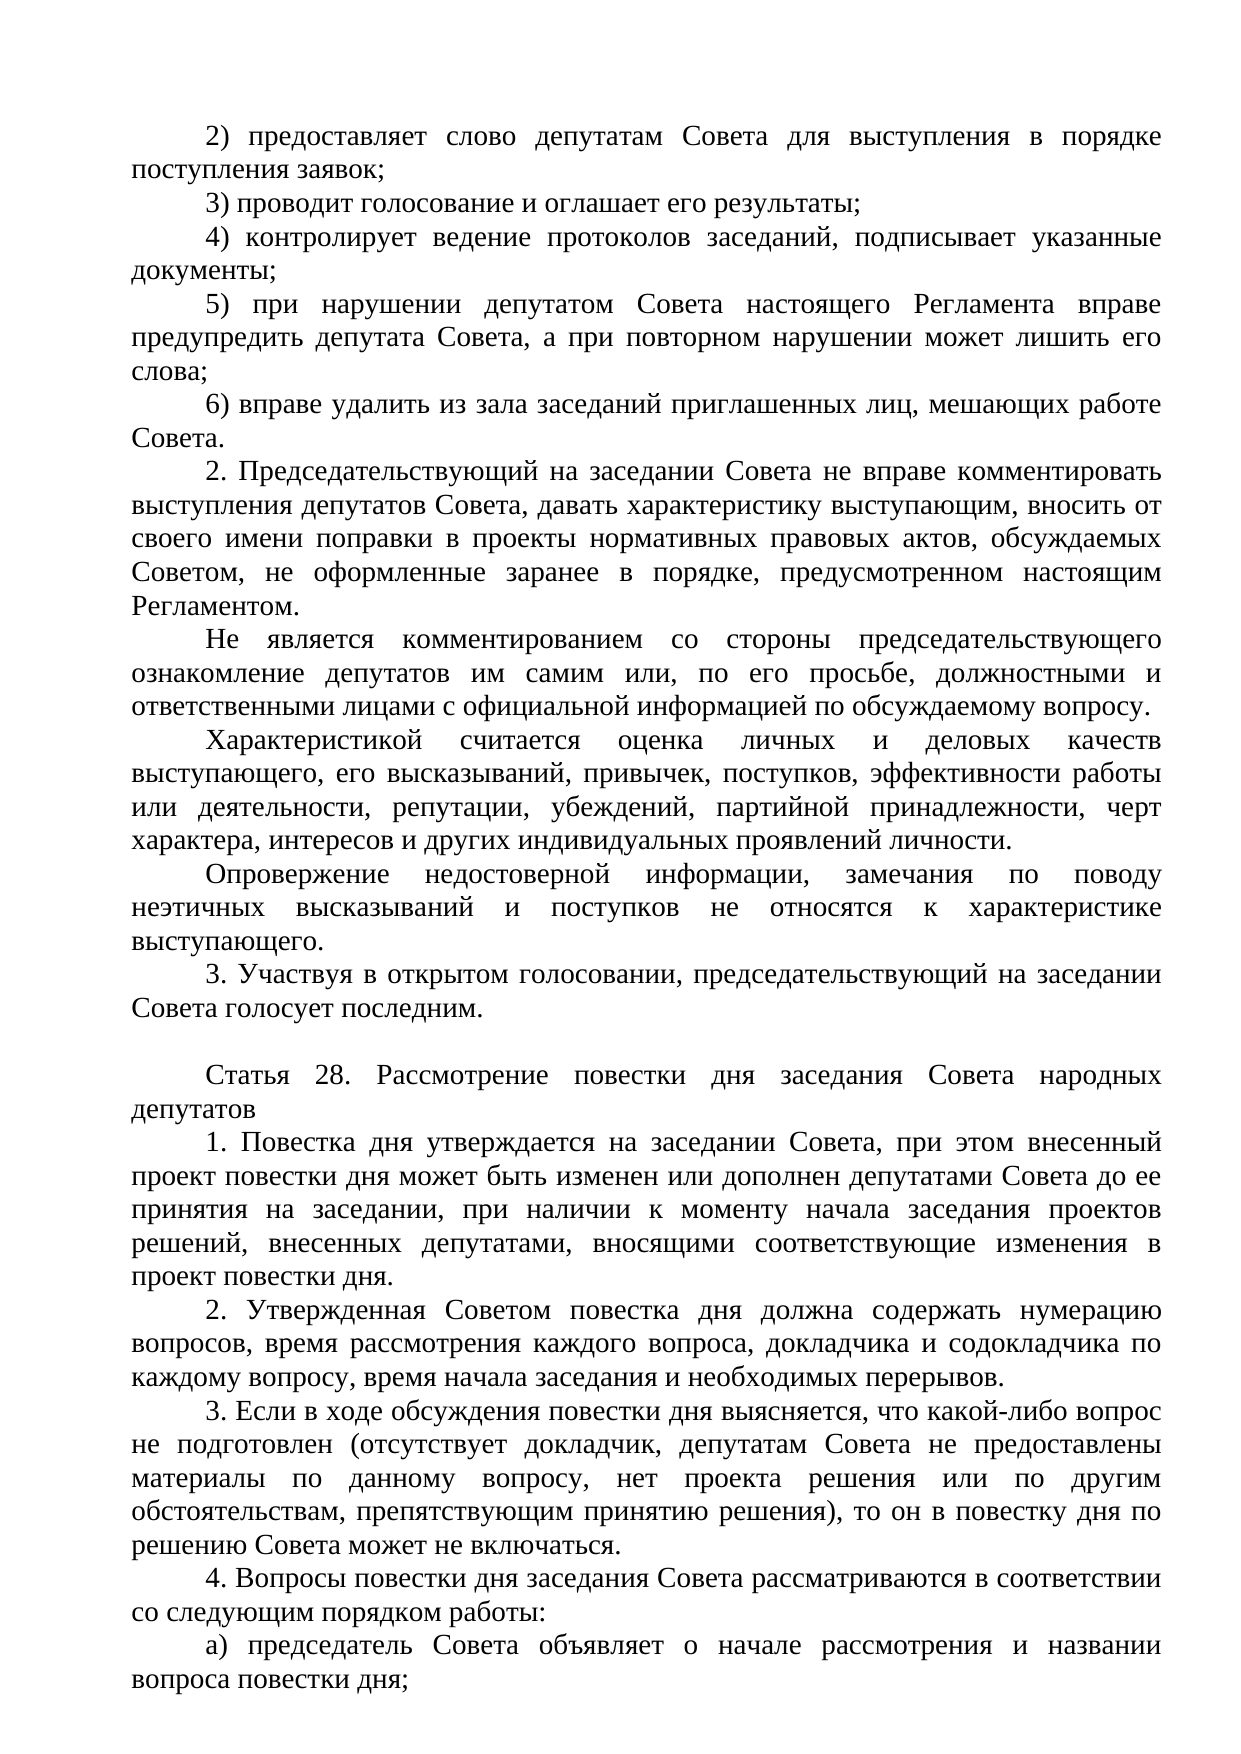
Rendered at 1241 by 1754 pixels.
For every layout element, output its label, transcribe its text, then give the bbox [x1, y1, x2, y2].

text 2. Утвержденная Советом повестка дня должна содержать нумерацию вопросов, время рассмотрения каждого вопроса, докладчика и содокладчика по каждому вопросу, время начала заседания и необходимых перерывов. [131, 1292, 1162, 1393]
text 3. Если в ходе обсуждения повестки дня выясняется, что какой-либо вопрос не подготовлен (отсутствует докладчик, депутатам Совета не предоставлены материалы по данному вопросу, нет проекта решения или по другим обстоятельствам, препятствующим принятию решения), то он в повестку дня по решению Совета может не включаться. [131, 1393, 1162, 1560]
text 2. Председательствующий на заседании Совета не вправе комментировать выступления депутатов Совета, давать характеристику выступающим, вносить от своего имени поправки в проекты нормативных правовых актов, обсуждаемых Советом, не оформленные заранее в порядке, предусмотренном настоящим Регламентом. [131, 453, 1162, 621]
text 3) проводит голосование и оглашает его результаты; [131, 185, 1162, 219]
text а) председатель Совета объявляет о начале рассмотрения и названии вопроса повестки дня; [131, 1627, 1162, 1694]
text Характеристикой считается оценка личных и деловых качеств выступающего, его высказываний, привычек, поступков, эффективности работы или деятельности, репутации, убеждений, партийной принадлежности, черт характера, интересов и других индивидуальных проявлений личности. [131, 722, 1162, 856]
text 5) при нарушении депутатом Совета настоящего Регламента вправе предупредить депутата Совета, а при повторном нарушении может лишить его слова; [131, 286, 1162, 386]
text Статья 28. Рассмотрение повестки дня заседания Совета народных депутатов [131, 1057, 1162, 1124]
text 2) предоставляет слово депутатам Совета для выступления в порядке поступления заявок; [131, 118, 1162, 185]
text Не является комментированием со стороны председательствующего ознакомление депутатов им самим или, по его просьбе, должностными и ответственными лицами с официальной информацией по обсуждаемому вопросу. [131, 621, 1162, 722]
text 4. Вопросы повестки дня заседания Совета рассматриваются в соответствии со следующим порядком работы: [131, 1560, 1162, 1627]
text 6) вправе удалить из зала заседаний приглашенных лиц, мешающих работе Совета. [131, 386, 1162, 453]
text Опровержение недостоверной информации, замечания по поводу неэтичных высказываний и поступков не относятся к характеристике выступающего. [131, 856, 1162, 957]
text 1. Повестка дня утверждается на заседании Совета, при этом внесенный проект повестки дня может быть изменен или дополнен депутатами Совета до ее принятия на заседании, при наличии к моменту начала заседания проектов решений, внесенных депутатами, вносящими соответствующие изменения в проект повестки дня. [131, 1124, 1162, 1292]
text 3. Участвуя в открытом голосовании, председательствующий на заседании Совета голосует последним. [131, 957, 1162, 1024]
text 4) контролирует ведение протоколов заседаний, подписывает указанные документы; [131, 219, 1162, 286]
